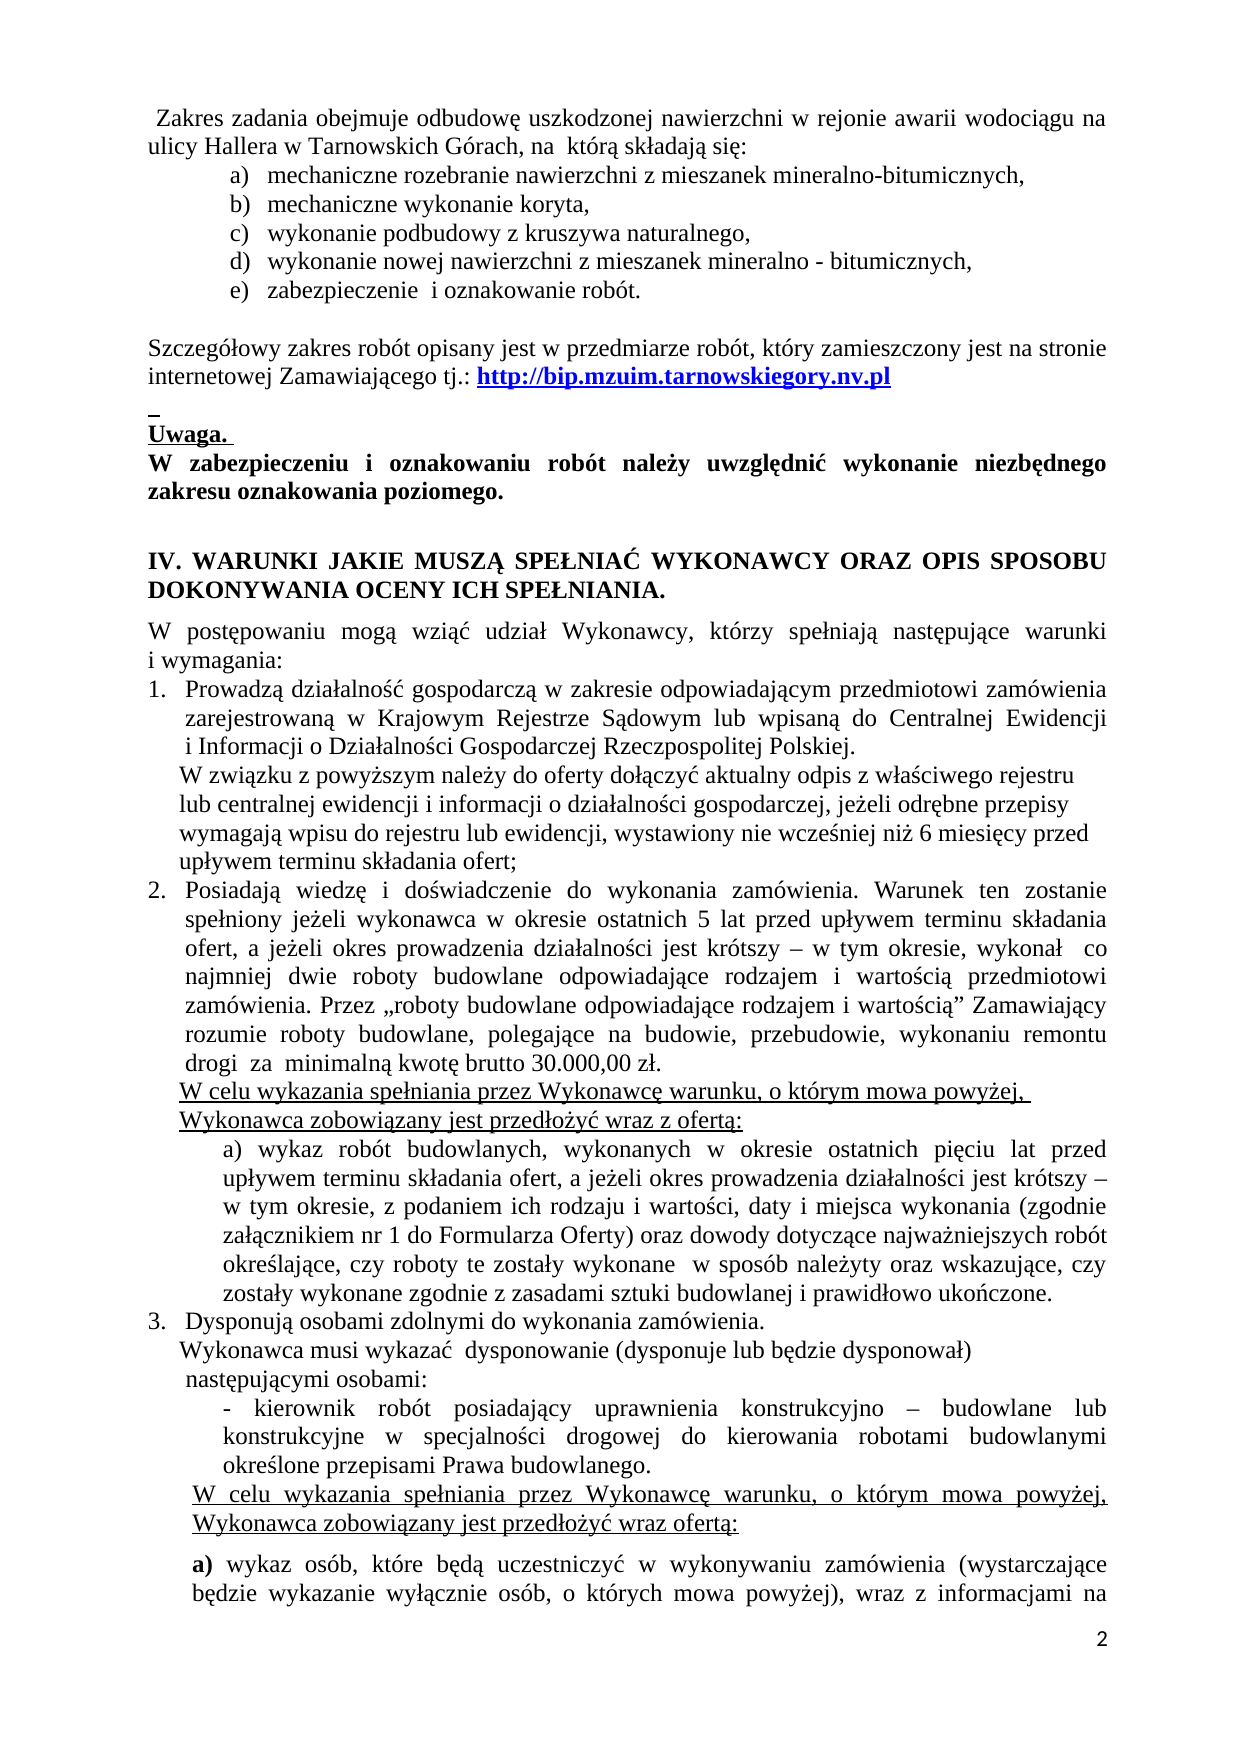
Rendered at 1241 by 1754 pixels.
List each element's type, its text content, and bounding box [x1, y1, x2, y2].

text Wykonawca zobowiązany jest przedłożyć wraz z ofertą: [148, 1105, 1107, 1134]
text Wykonawca musi wykazać dysponowanie (dysponuje lub będzie dysponował) [148, 1335, 1107, 1364]
text wymagają wpisu do rejestru lub ewidencji, wystawiony nie wcześniej niż 6 miesięcy przed [148, 818, 1107, 846]
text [192, 1549, 1107, 1606]
list wykonanie podbudowy z kruszywa naturalnego, [229, 218, 1107, 246]
list Dysponują osobami zdolnymi do wykonania zamówienia. [148, 1306, 1107, 1335]
list mechaniczne rozebranie nawierzchni z mieszanek mineralno-bitumicznych, [229, 160, 1107, 189]
text następującymi osobami: [148, 1364, 1107, 1393]
text upływem terminu składania ofert; [148, 846, 1107, 875]
list mechaniczne wykonanie koryta, [229, 189, 1107, 218]
list wykonanie nowej nawierzchni z mieszanek mineralno - bitumicznych, [229, 246, 1107, 275]
text Uwaga. [148, 419, 1107, 448]
text W celu wykazania spełniania przez Wykonawcę warunku, o którym mowa powyżej, Wykonawca zobowiązany jest przedłożyć wraz ofertą: [192, 1505, 1107, 1536]
text Zakres zadania obejmuje odbudowę uszkodzonej nawierzchni w rejonie awarii wodociągu na ulicy Hallera w Tarnowskich Górach, na którą składają się: [148, 103, 1107, 160]
list Posiadają wiedzę i doświadczenie do wykonania zamówienia. Warunek ten zostanie spełniony jeżeli wykonawca w okresie ostatnich 5 lat przed upływem terminu składania ofert, a jeżeli okres prowadzenia działalności jest krótszy – w tym okresie, wykonał co najmniej dwie roboty budowlane odpowiadające rodzajem i wartością przedmiotowi zamówienia. Przez „roboty budowlane odpowiadające rodzajem i wartością” Zamawiający rozumie roboty budowlane, polegające na budowie, przebudowie, wykonaniu remontu drogi za minimalną kwotę brutto 30.000,00 zł. [148, 875, 1107, 1076]
text lub centralnej ewidencji i informacji o działalności gospodarczej, jeżeli odrębne przepisy [148, 789, 1107, 818]
list a) wykaz robót budowlanych, wykonanych w okresie ostatnich pięciu lat przed upływem terminu składania ofert, a jeżeli okres prowadzenia działalności jest krótszy – w tym okresie, z podaniem ich rodzaju i wartości, daty i miejsca wykonania (zgodnie załącznikiem nr 1 do Formularza Oferty) oraz dowody dotyczące najważniejszych robót określające, czy roboty te zostały wykonane w sposób należyty oraz wskazujące, czy zostały wykonane zgodnie z zasadami sztuki budowlanej i prawidłowo ukończone. [223, 1134, 1107, 1306]
text W zabezpieczeniu i oznakowaniu robót należy uwzględnić wykonanie niezbędnego zakresu oznakowania poziomego. [148, 448, 1107, 505]
text W celu wykazania spełniania przez Wykonawcę warunku, o którym mowa powyżej, Wykonawca zobowiązany jest przedłożyć wraz ofertą: [192, 1479, 1107, 1504]
text W postępowaniu mogą wziąć udział Wykonawcy, którzy spełniają następujące warunki i wymagania: [148, 616, 1107, 674]
list zabezpieczenie i oznakowanie robót. [229, 275, 1107, 304]
text IV. WARUNKI JAKIE MUSZĄ SPEŁNIAĆ WYKONAWCY ORAZ OPIS SPOSOBU DOKONYWANIA OCENY ICH SPEŁNIANIA. [148, 546, 1107, 604]
text Szczegółowy zakres robót opisany jest w przedmiarze robót, który zamieszczony jest na stronie internetowej Zamawiającego tj.: http://bip.mzuim.tarnowskiegory.nv.pl [148, 333, 1107, 390]
text W celu wykazania spełniania przez Wykonawcę warunku, o którym mowa powyżej, [148, 1076, 1107, 1105]
list Prowadzą działalność gospodarczą w zakresie odpowiadającym przedmiotowi zamówienia zarejestrowaną w Krajowym Rejestrze Sądowym lub wpisaną do Centralnej Ewidencji i Informacji o Działalności Gospodarczej Rzeczpospolitej Polskiej. [148, 674, 1107, 760]
text - kierownik robót posiadający uprawnienia konstrukcyjno – budowlane lub konstrukcyjne w specjalności drogowej do kierowania robotami budowlanymi określone przepisami Prawa budowlanego. [223, 1393, 1107, 1479]
text W związku z powyższym należy do oferty dołączyć aktualny odpis z właściwego rejestru [148, 760, 1107, 789]
